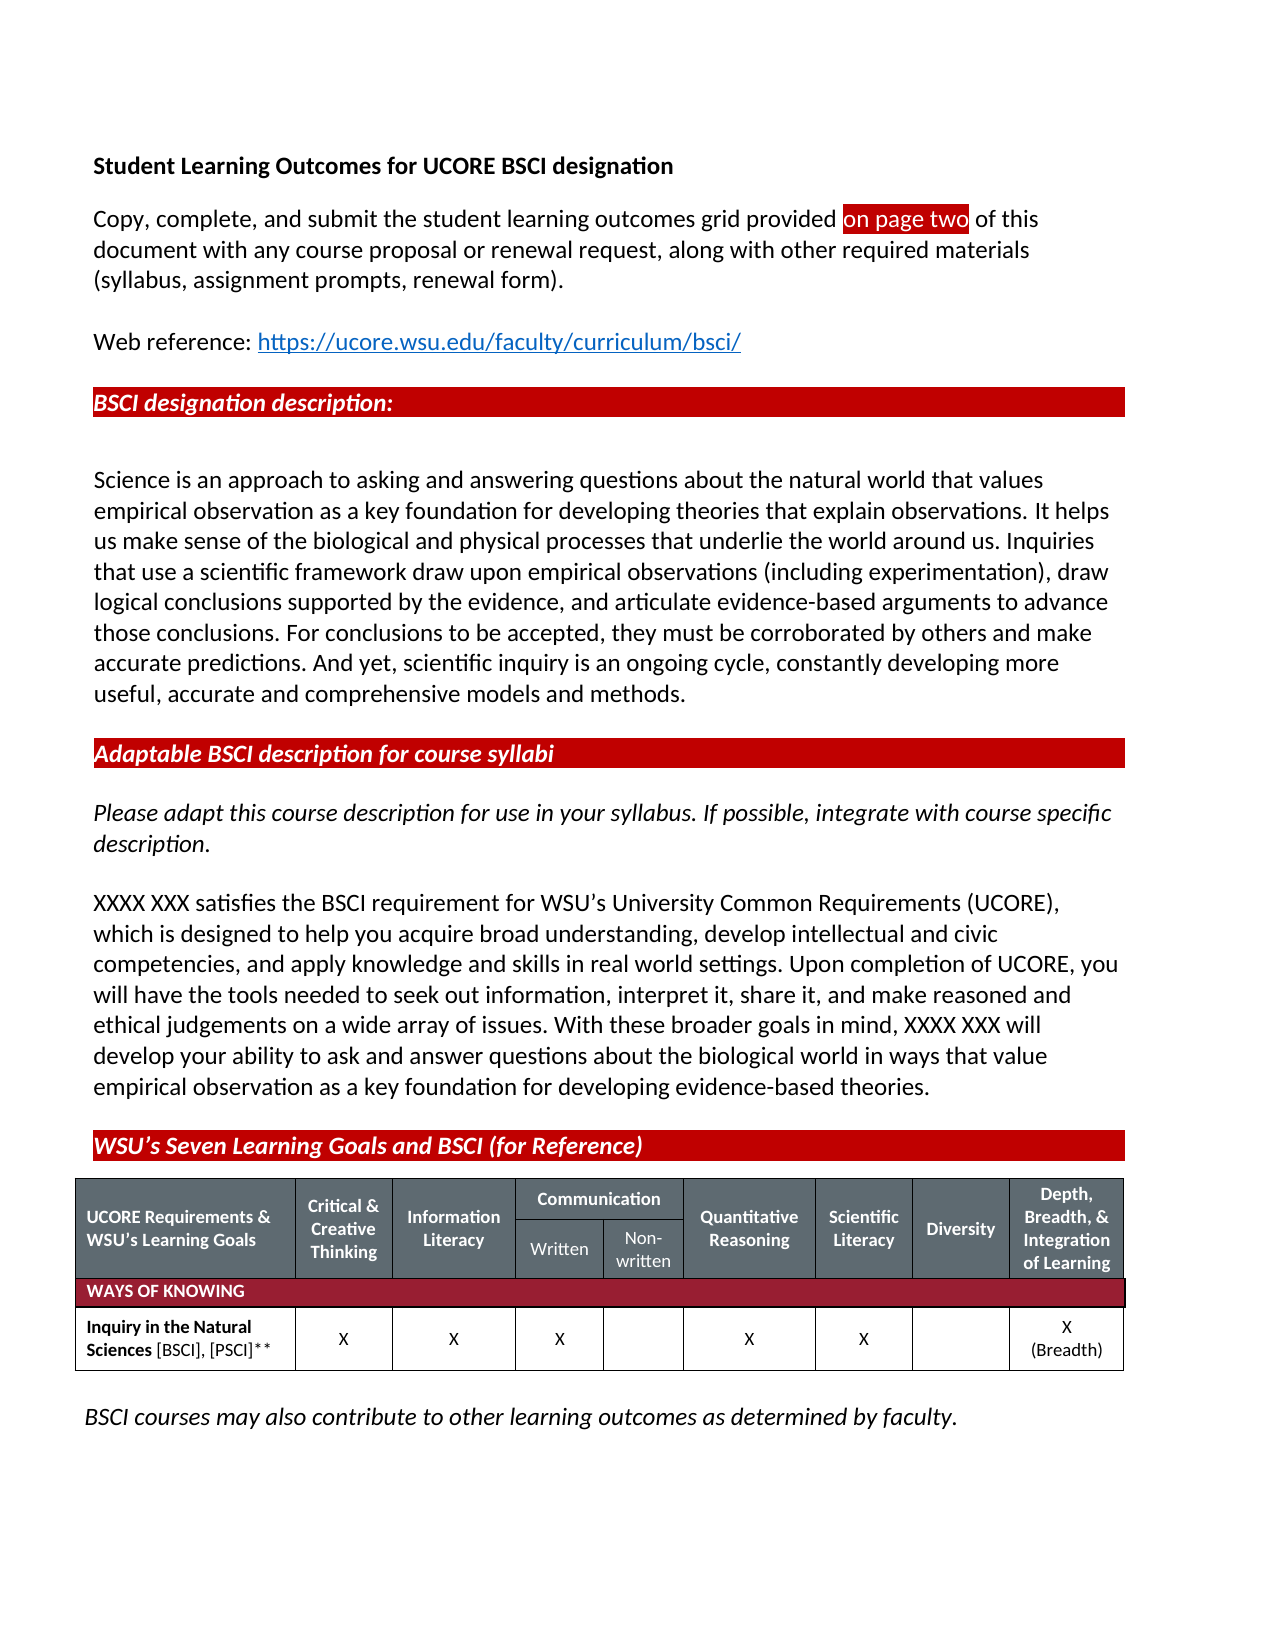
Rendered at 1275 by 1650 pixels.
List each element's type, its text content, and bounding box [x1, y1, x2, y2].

table_cell [913, 1308, 1009, 1370]
table_header Quantitative Reasoning [684, 1179, 815, 1278]
table_cell [604, 1308, 683, 1370]
text Web reference: https://ucore.wsu.edu/faculty/curriculum/bsci/ [93, 326, 1125, 356]
text Adaptable BSCI description for course syllabi [94, 738, 1125, 768]
table_cell Written [516, 1220, 603, 1278]
table_cell WAYS OF KNOWING [76, 1279, 1124, 1306]
table_header Scientific Literacy [816, 1179, 912, 1278]
table_cell X [296, 1308, 392, 1370]
table_header Depth, Breadth, & Integration of Learning [1010, 1179, 1123, 1278]
text BSCI courses may also contribute to other learning outcomes as determined by faculty. [84, 1401, 1125, 1432]
table_cell X [684, 1308, 815, 1370]
table_cell X [816, 1308, 912, 1370]
table_cell X [393, 1308, 515, 1370]
text Science is an approach to asking and answering questions about the natural world that values empirical observation as a key foundation for developing theories that explain observations. It helps us make sense of the biological and physical processes that underlie the world around us. Inquiries that use a scientific framework draw upon empirical observations (including experimentation), draw logical conclusions supported by the evidence, and articulate evidence-based arguments to advance those conclusions. For conclusions to be accepted, they must be corroborated by others and make accurate predictions. And yet, scientific inquiry is an ongoing cycle, constantly developing more useful, accurate and comprehensive models and methods. [94, 464, 1125, 708]
text BSCI designation description: [93, 387, 1125, 417]
table_header Diversity [913, 1179, 1009, 1278]
text Copy, complete, and submit the student learning outcomes grid provided on page two of this document with any course proposal or renewal request, along with other required materials (syllabus, assignment prompts, renewal form). [93, 203, 1125, 295]
table_header Information Literacy [393, 1179, 515, 1278]
table_cell Non-written [604, 1220, 683, 1278]
text Please adapt this course description for use in your syllabus. If possible, integrate with course specific description. [93, 797, 1125, 858]
text XXXX XXX satisfies the BSCI requirement for WSU’s University Common Requirements (UCORE), which is designed to help you acquire broad understanding, develop intellectual and civic competencies, and apply knowledge and skills in real world settings. Upon completion of UCORE, you will have the tools needed to seek out information, interpret it, share it, and make reasoned and ethical judgements on a wide array of issues. With these broader goals in mind, XXXX XXX will develop your ability to ask and answer questions about the biological world in ways that value empirical observation as a key foundation for developing evidence-based theories. [93, 888, 1125, 1101]
table_header Critical & Creative Thinking [296, 1179, 392, 1278]
table_cell X (Breadth) [1010, 1308, 1123, 1370]
text WSU’s Seven Learning Goals and BSCI (for Reference) [93, 1130, 1125, 1161]
table_cell Inquiry in the Natural Sciences [BSCI], [PSCI]** [76, 1308, 295, 1370]
table_header Communication [516, 1179, 683, 1219]
table_cell X [516, 1308, 603, 1370]
text Student Learning Outcomes for UCORE BSCI designation [93, 150, 1125, 181]
table_header UCORE Requirements & WSU’s Learning Goals [76, 1179, 295, 1278]
